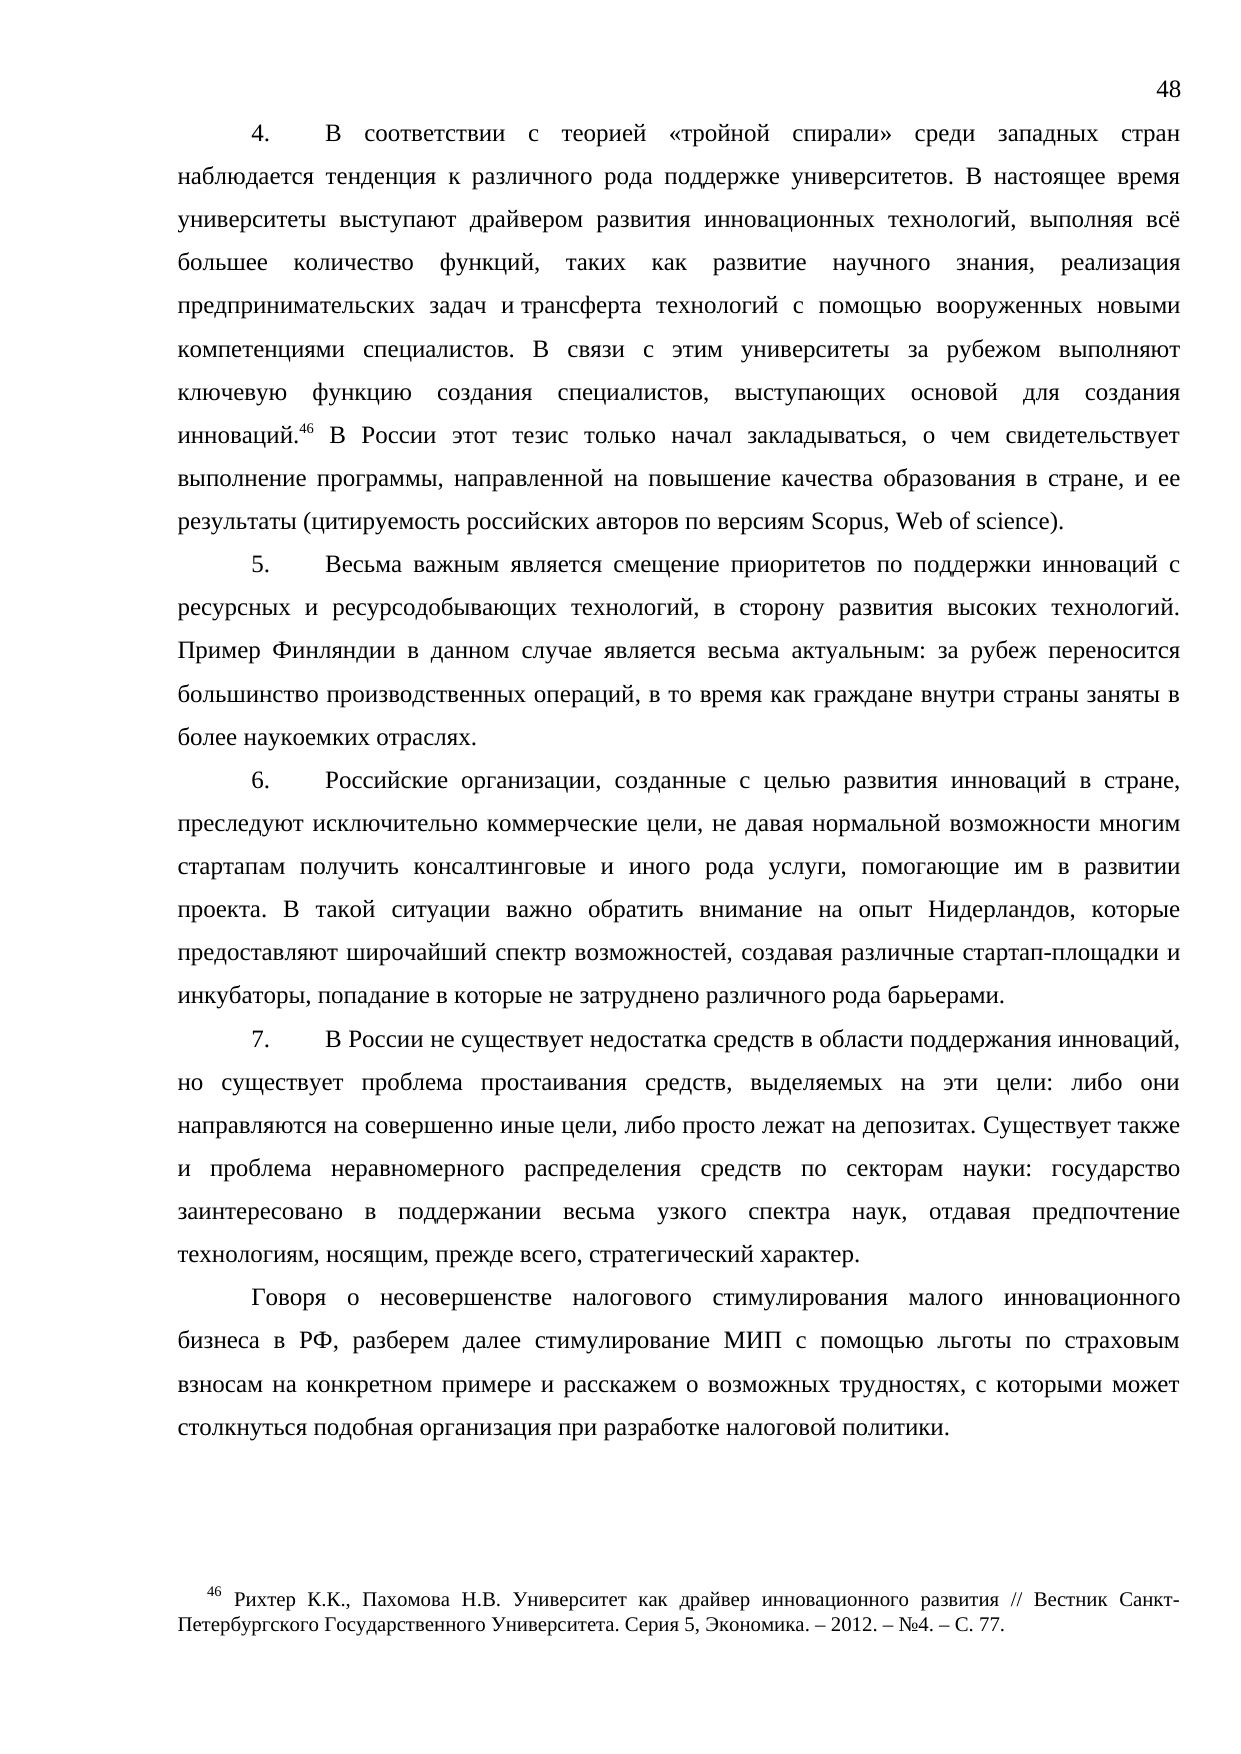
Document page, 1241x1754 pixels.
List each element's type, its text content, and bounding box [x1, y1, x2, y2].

list В России не существует недостатка средств в области поддержания инноваций, но существует проблема простаивания средств, выделяемых на эти цели: либо они направляются на совершенно иные цели, либо просто лежат на депозитах. Существует также и проблема неравномерного распределения средств по секторам науки: государство заинтересовано в поддержании весьма узкого спектра наук, отдавая предпочтение технологиям, носящим, прежде всего, стратегический характер. [177, 1024, 1181, 1268]
list Говоря о несовершенстве налогового стимулирования малого инновационного бизнеса в РФ, разберем далее стимулирование МИП с помощью льготы по страховым взносам на конкретном примере и расскажем о возможных трудностях, с которыми может столкнуться подобная организация при разработке налоговой политики. [177, 1282, 1181, 1441]
list Российские организации, созданные с целью развития инноваций в стране, преследуют исключительно коммерческие цели, не давая нормальной возможности многим стартапам получить консалтинговые и иного рода услуги, помогающие им в развитии проекта. В такой ситуации важно обратить внимание на опыт Нидерландов, которые предоставляют широчайший спектр возможностей, создавая различные стартап-площадки и инкубаторы, попадание в которые не затруднено различного рода барьерами. [177, 765, 1181, 1009]
list Весьма важным является смещение приоритетов по поддержки инноваций с ресурсных и ресурсодобывающих технологий, в сторону развития высоких технологий. Пример Финляндии в данном случае является весьма актуальным: за рубеж переносится большинство производственных операций, в то время как граждане внутри страны заняты в более наукоемких отраслях. [177, 549, 1181, 751]
list В соответствии с теорией «тройной спирали» среди западных стран наблюдается тенденция к различного рода поддержке университетов. В настоящее время университеты выступают драйвером развития инновационных технологий, выполняя всё большее количество функций, таких как развитие научного знания, реализация предпринимательских задач и трансферта технологий с помощью вооруженных новыми компетенциями специалистов. В связи с этим университеты за рубежом выполняют ключевую функцию создания специалистов, выступающих основой для создания инноваций. В России этот тезис только начал закладываться, о чем свидетельствует выполнение программы, направленной на повышение качества образования в стране, и ее результаты (цитируемость российских авторов по версиям Scopus, Web of science). [177, 118, 1181, 535]
